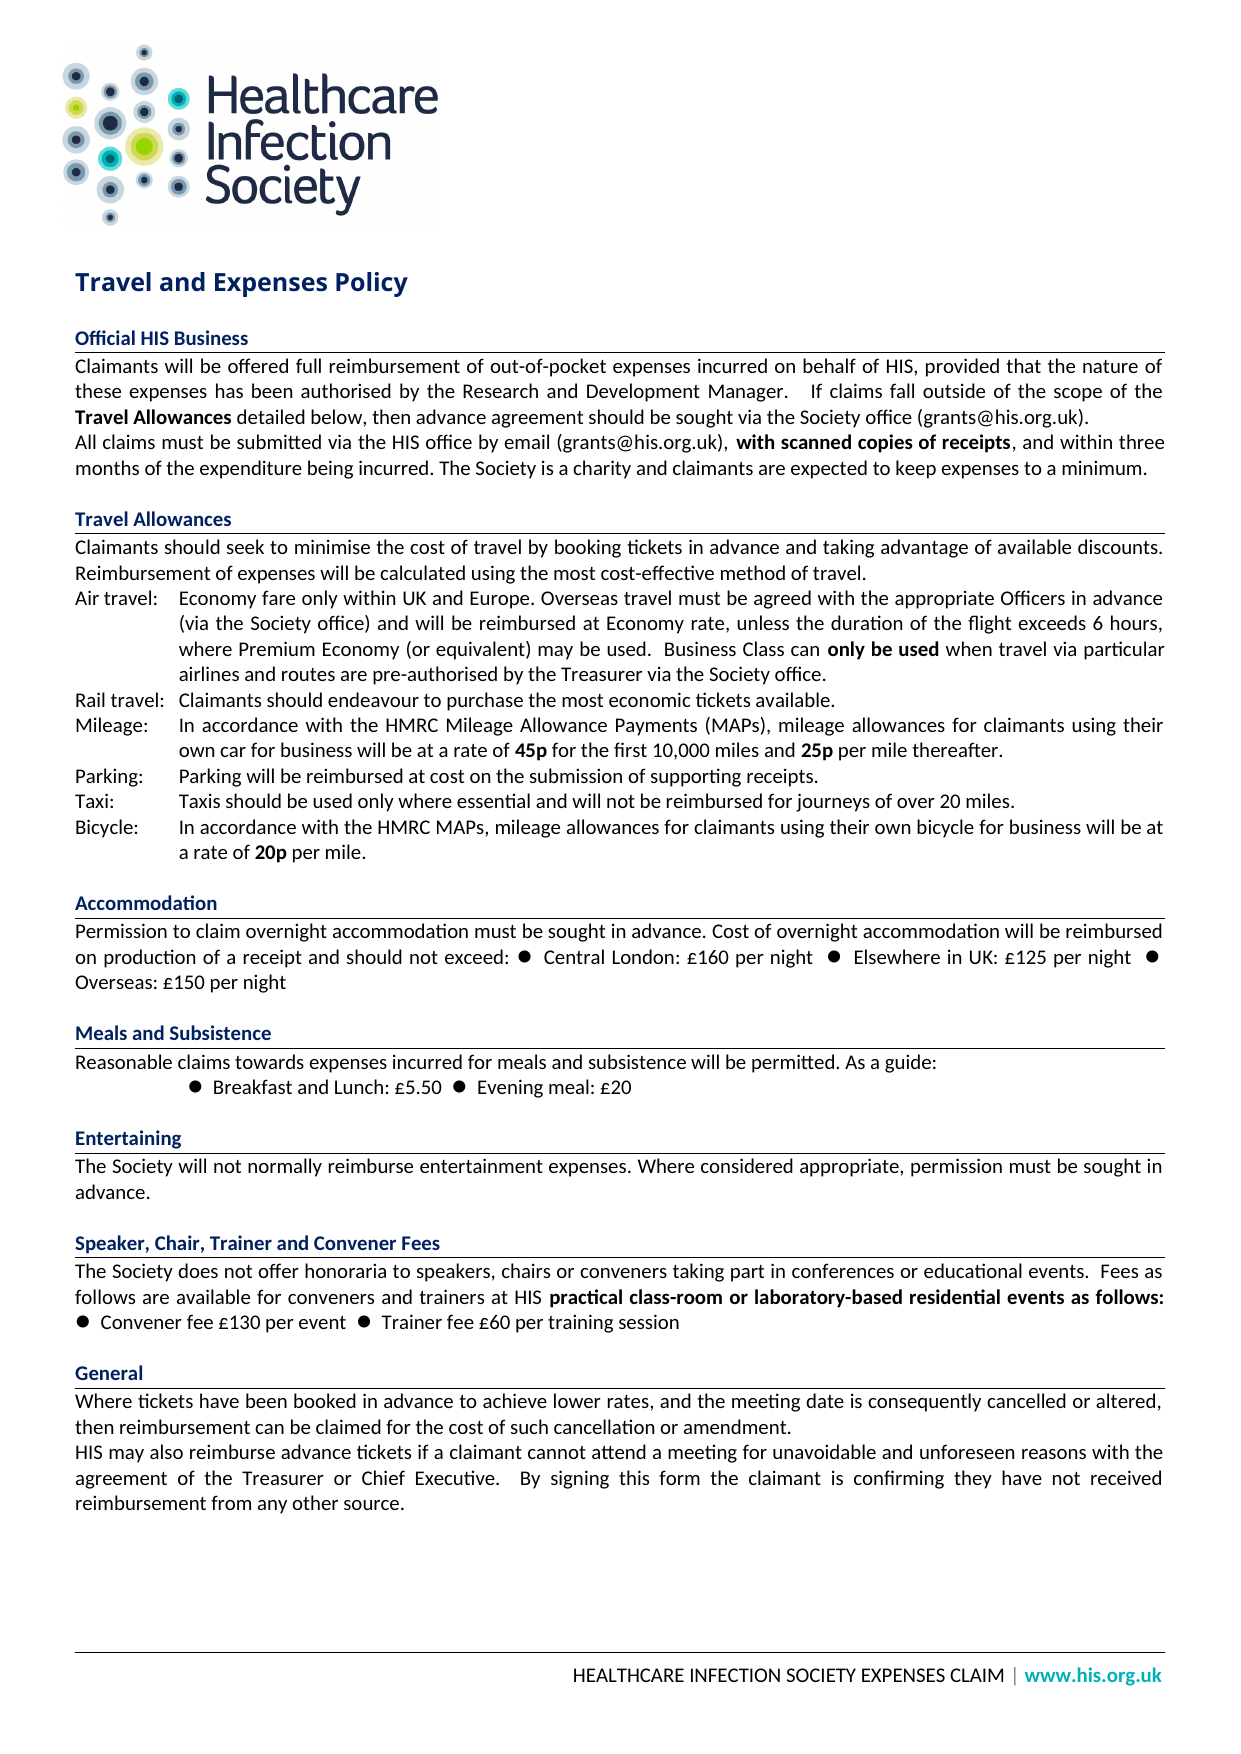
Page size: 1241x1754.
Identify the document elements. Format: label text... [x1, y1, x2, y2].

subtitle Official HIS Business [75, 325, 1165, 352]
text Reasonable claims towards expenses incurred for meals and subsistence will be permitted. As a guide: [75, 1049, 1165, 1074]
text Claimants will be offered full reimbursement of out-of-pocket expenses incurred on behalf of HIS, provided that the nature of these expenses has been authorised by the Research and Development Manager. If claims fall outside of the scope of the Travel Allowances detailed below, then advance agreement should be sought via the Society office (grants@his.org.uk). [75, 353, 1165, 429]
subtitle Travel Allowances [75, 506, 1165, 533]
text Taxi: Taxis should be used only where essential and will not be reimbursed for journeys of over 20 miles. [75, 788, 1165, 814]
subtitle Travel and Expenses Policy [75, 264, 1165, 298]
text Permission to claim overnight accommodation must be sought in advance. Cost of overnight accommodation will be reimbursed on production of a receipt and should not exceed: Central London: £160 per night Elsewhere in UK: £125 per night Overseas: £150 per night [75, 919, 1165, 995]
text Where tickets have been booked in advance to achieve lower rates, and the meeting date is consequently cancelled or altered, then reimbursement can be claimed for the cost of such cancellation or amendment. [75, 1389, 1165, 1439]
text Breakfast and Lunch: £5.50 Evening meal: £20 [187, 1074, 1165, 1100]
text HIS may also reimburse advance tickets if a claimant cannot attend a meeting for unavoidable and unforeseen reasons with the agreement of the Treasurer or Chief Executive. By signing this form the claimant is confirming they have not received reimbursement from any other source. [75, 1439, 1165, 1516]
picture [61, 43, 439, 227]
subtitle General [75, 1360, 1165, 1388]
text Air travel: Economy fare only within UK and Europe. Overseas travel must be agreed with the appropriate Officers in advance (via the Society office) and will be reimbursed at Economy rate, unless the duration of the flight exceeds 6 hours, where Premium Economy (or equivalent) may be used. Business Class can only be used when travel via particular airlines and routes are pre-authorised by the Treasurer via the Society office. [75, 585, 1165, 687]
subtitle Speaker, Chair, Trainer and Convener Fees [75, 1230, 1165, 1257]
subtitle Meals and Subsistence [75, 1020, 1165, 1048]
subtitle Entertaining [75, 1125, 1165, 1153]
text Bicycle: In accordance with the HMRC MAPs, mileage allowances for claimants using their own bicycle for business will be at a rate of 20p per mile. [75, 814, 1165, 865]
text Parking: Parking will be reimbursed at cost on the submission of supporting receipts. [75, 763, 1165, 788]
text The Society will not normally reimburse entertainment expenses. Where considered appropriate, permission must be sought in advance. [75, 1154, 1165, 1204]
text All claims must be submitted via the HIS office by email (grants@his.org.uk), with scanned copies of receipts, and within three months of the expenditure being incurred. The Society is a charity and claimants are expected to keep expenses to a minimum. [75, 429, 1165, 480]
subtitle Accommodation [75, 890, 1165, 918]
text Claimants should seek to minimise the cost of travel by booking tickets in advance and taking advantage of available discounts. Reimbursement of expenses will be calculated using the most cost-effective method of travel. [75, 534, 1165, 585]
text Mileage: In accordance with the HMRC Mileage Allowance Payments (MAPs), mileage allowances for claimants using their own car for business will be at a rate of 45p for the first 10,000 miles and 25p per mile thereafter. [75, 712, 1165, 763]
text The Society does not offer honoraria to speakers, chairs or conveners taking part in conferences or educational events. Fees as follows are available for conveners and trainers at HIS practical class-room or laboratory-based residential events as follows: Convener fee £130 per event Trainer fee £60 per training session [75, 1258, 1165, 1335]
text Rail travel: Claimants should endeavour to purchase the most economic tickets available. [75, 687, 1165, 712]
